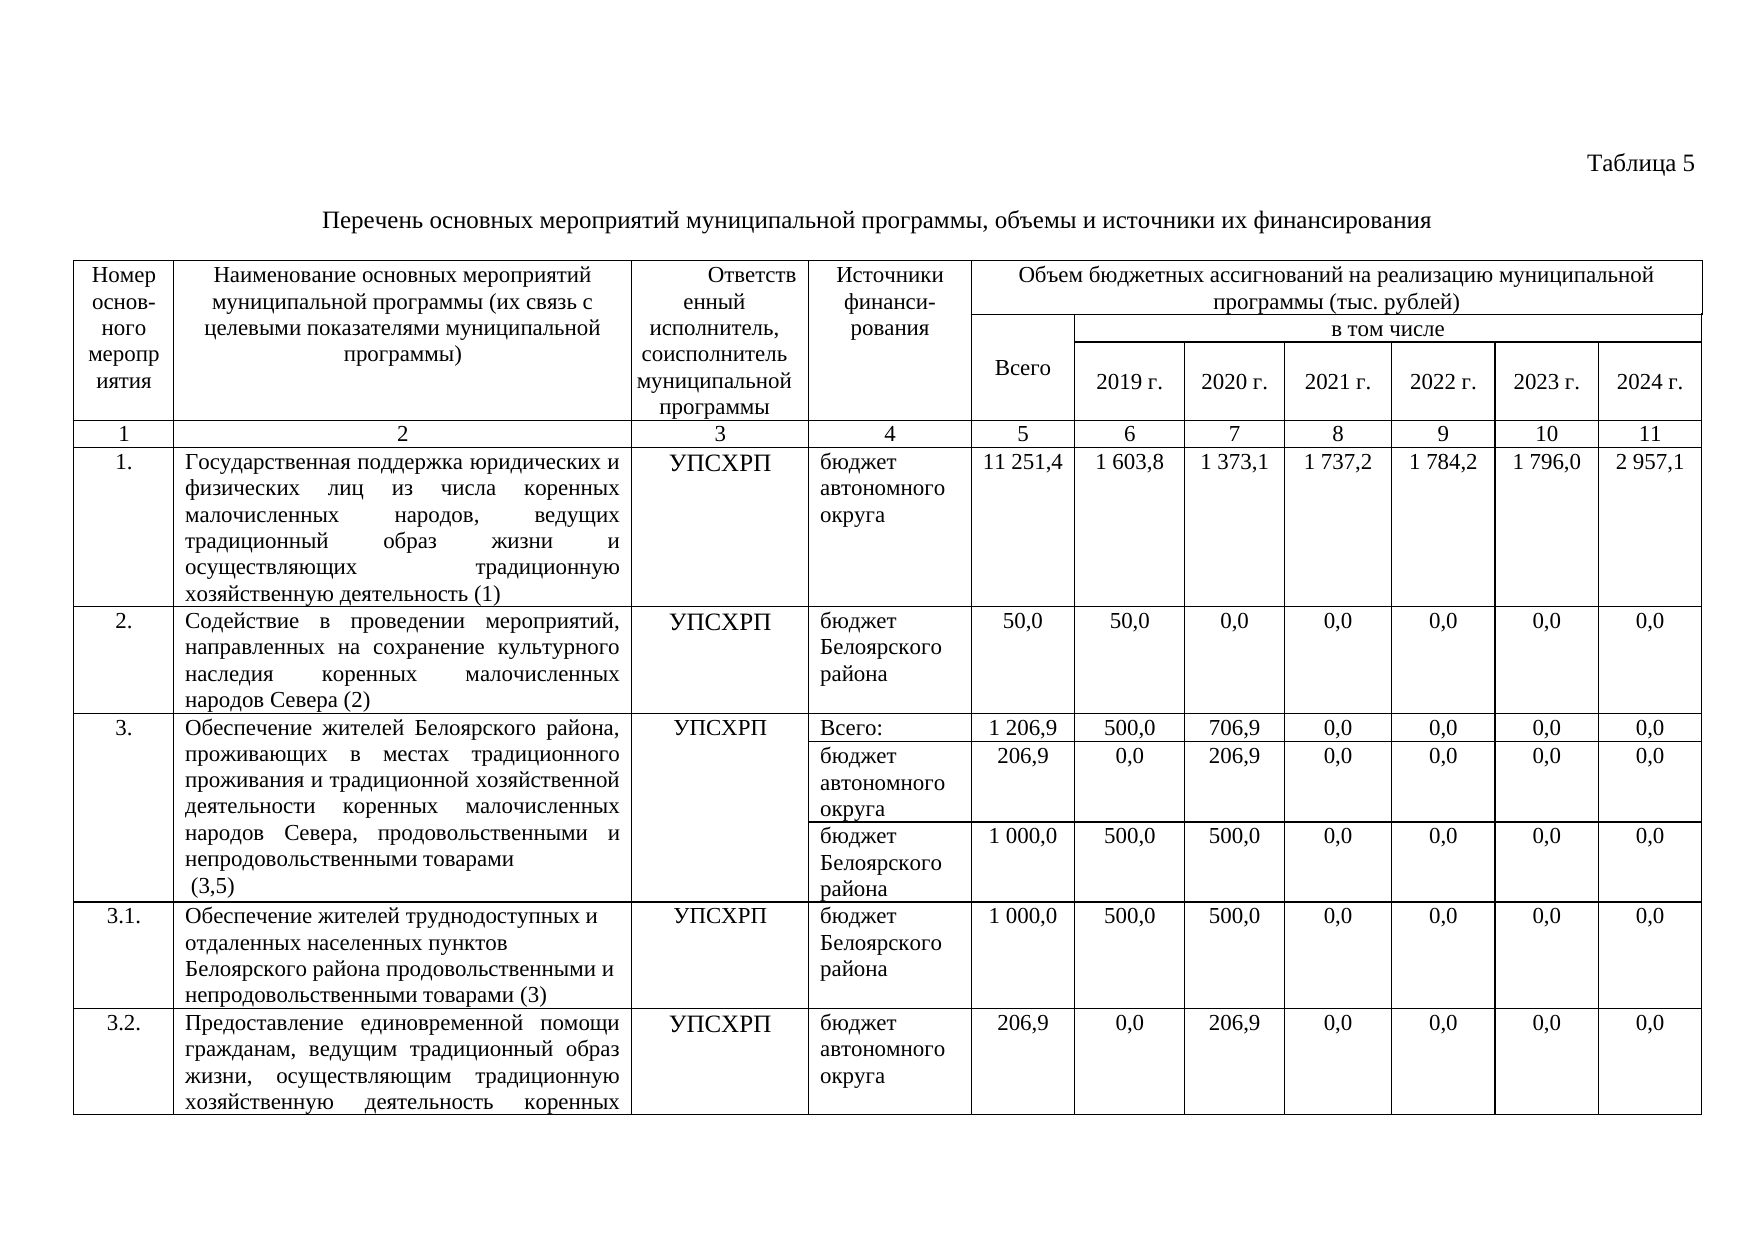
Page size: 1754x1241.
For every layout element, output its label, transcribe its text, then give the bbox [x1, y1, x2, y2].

table_cell 0,0 [1599, 714, 1701, 741]
table_cell 0,0 [1285, 903, 1391, 1008]
table_cell 2 [174, 421, 631, 447]
table_cell 500,0 [1075, 714, 1184, 741]
table_cell 3. [74, 714, 173, 901]
table_cell 3 [632, 421, 808, 447]
table_cell 2024 г. [1599, 343, 1701, 419]
table_cell 2019 г. [1075, 343, 1184, 419]
table_header Источники финанси-рования [809, 261, 971, 419]
table_cell 1 796,0 [1496, 448, 1598, 606]
table_cell 0,0 [1075, 742, 1184, 821]
table_cell 1. [74, 448, 173, 606]
table_cell 5 [972, 421, 1074, 447]
text Перечень основных мероприятий муниципальной программы, объемы и источники их финансирования [59, 205, 1695, 234]
table_cell 0,0 [1285, 823, 1391, 901]
table_header Номер основ-ного мероприятия [74, 261, 173, 419]
table_cell 1 [74, 421, 173, 447]
table_cell 50,0 [1075, 607, 1184, 712]
table_cell 2 957,1 [1599, 448, 1701, 606]
table_cell 0,0 [1496, 1009, 1598, 1114]
table_cell 0,0 [1496, 607, 1598, 712]
table_cell 0,0 [1392, 742, 1494, 821]
table_header Наименование основных мероприятий муниципальной программы (их связь с целевыми показателями муниципальной программы) [174, 261, 631, 419]
table_cell УПСХРП [632, 448, 808, 606]
table_cell бюджет автономного округа [809, 448, 971, 606]
table_cell УПСХРП [632, 714, 808, 901]
table_cell Государственная поддержка юридических и физических лиц из числа коренных малочисленных народов, ведущих традиционный образ жизни и осуществляющих традиционную хозяйственную деятельность (1) [174, 448, 631, 606]
table_cell 2020 г. [1185, 343, 1284, 419]
table_cell 1 000,0 [972, 823, 1074, 901]
table_cell 0,0 [1285, 742, 1391, 821]
table_cell 8 [1285, 421, 1391, 447]
table_cell 500,0 [1185, 903, 1284, 1008]
table_cell 0,0 [1599, 823, 1701, 901]
table_cell 2. [74, 607, 173, 712]
table_cell 2022 г. [1392, 343, 1494, 419]
table_cell УПСХРП [632, 1009, 808, 1114]
table_cell в том числе [1075, 315, 1701, 341]
table_cell 206,9 [1185, 1009, 1284, 1114]
table_cell Обеспечение жителей Белоярского района, проживающих в местах традиционного проживания и традиционной хозяйственной деятельности коренных малочисленных народов Севера, продовольственными и непродовольственными товарами (3,5) [174, 714, 631, 901]
table_cell 0,0 [1599, 607, 1701, 712]
table_cell 3.1. [74, 903, 173, 1008]
table_cell бюджет автономного округа [809, 1009, 971, 1114]
table_cell 1 373,1 [1185, 448, 1284, 606]
table_cell УПСХРП [632, 607, 808, 712]
table_cell 2021 г. [1285, 343, 1391, 419]
table_cell 1 737,2 [1285, 448, 1391, 606]
text Таблица 5 [59, 148, 1695, 176]
table_cell Всего [972, 315, 1074, 419]
table_cell 0,0 [1285, 714, 1391, 741]
table_cell 11 [1599, 421, 1701, 447]
table_cell Содействие в проведении мероприятий, направленных на сохранение культурного наследия коренных малочисленных народов Севера (2) [174, 607, 631, 712]
table_cell 50,0 [972, 607, 1074, 712]
table_cell 10 [1496, 421, 1598, 447]
table_cell 0,0 [1496, 714, 1598, 741]
table_cell 0,0 [1185, 607, 1284, 712]
table_cell 0,0 [1599, 742, 1701, 821]
table_cell 2023 г. [1496, 343, 1598, 419]
table_header Объем бюджетных ассигнований на реализацию муниципальной программы (тыс. рублей) [972, 261, 1702, 314]
table_cell 706,9 [1185, 714, 1284, 741]
table_cell 9 [1392, 421, 1494, 447]
table_cell 3.2. [74, 1009, 173, 1114]
table_cell Всего: [809, 714, 971, 741]
table_cell бюджет Белоярского района [809, 823, 971, 901]
table_cell 0,0 [1075, 1009, 1184, 1114]
table_cell 500,0 [1075, 903, 1184, 1008]
table_cell 0,0 [1285, 1009, 1391, 1114]
table_cell 206,9 [972, 742, 1074, 821]
table_cell 0,0 [1392, 823, 1494, 901]
table_cell 1 784,2 [1392, 448, 1494, 606]
table_cell 1 206,9 [972, 714, 1074, 741]
table_cell 0,0 [1285, 607, 1391, 712]
table_cell 1 603,8 [1075, 448, 1184, 606]
table_cell 0,0 [1392, 607, 1494, 712]
table_cell 0,0 [1392, 1009, 1494, 1114]
table_cell 0,0 [1496, 823, 1598, 901]
table_cell Обеспечение жителей труднодоступных и отдаленных населенных пунктов Белоярского района продовольственными и непродовольственными товарами (3) [174, 903, 631, 1008]
table_cell 0,0 [1392, 714, 1494, 741]
table_cell УПСХРП [632, 903, 808, 1008]
table_cell 500,0 [1075, 823, 1184, 901]
table_cell 6 [1075, 421, 1184, 447]
table_cell 0,0 [1496, 903, 1598, 1008]
table_cell 206,9 [1185, 742, 1284, 821]
table_cell 206,9 [972, 1009, 1074, 1114]
table_cell 0,0 [1599, 903, 1701, 1008]
table_cell 7 [1185, 421, 1284, 447]
table_cell 4 [809, 421, 971, 447]
table_cell 11 251,4 [972, 448, 1074, 606]
table_cell 1 000,0 [972, 903, 1074, 1008]
table_cell бюджет Белоярского района [809, 903, 971, 1008]
table_cell 0,0 [1599, 1009, 1701, 1114]
table_header Ответственный исполнитель, соисполнитель муниципальной программы [632, 261, 808, 419]
table_cell бюджет автономного округа [809, 742, 971, 821]
table_cell 0,0 [1392, 903, 1494, 1008]
table_cell 500,0 [1185, 823, 1284, 901]
table_cell бюджет Белоярского района [809, 607, 971, 712]
table_cell 0,0 [1496, 742, 1598, 821]
